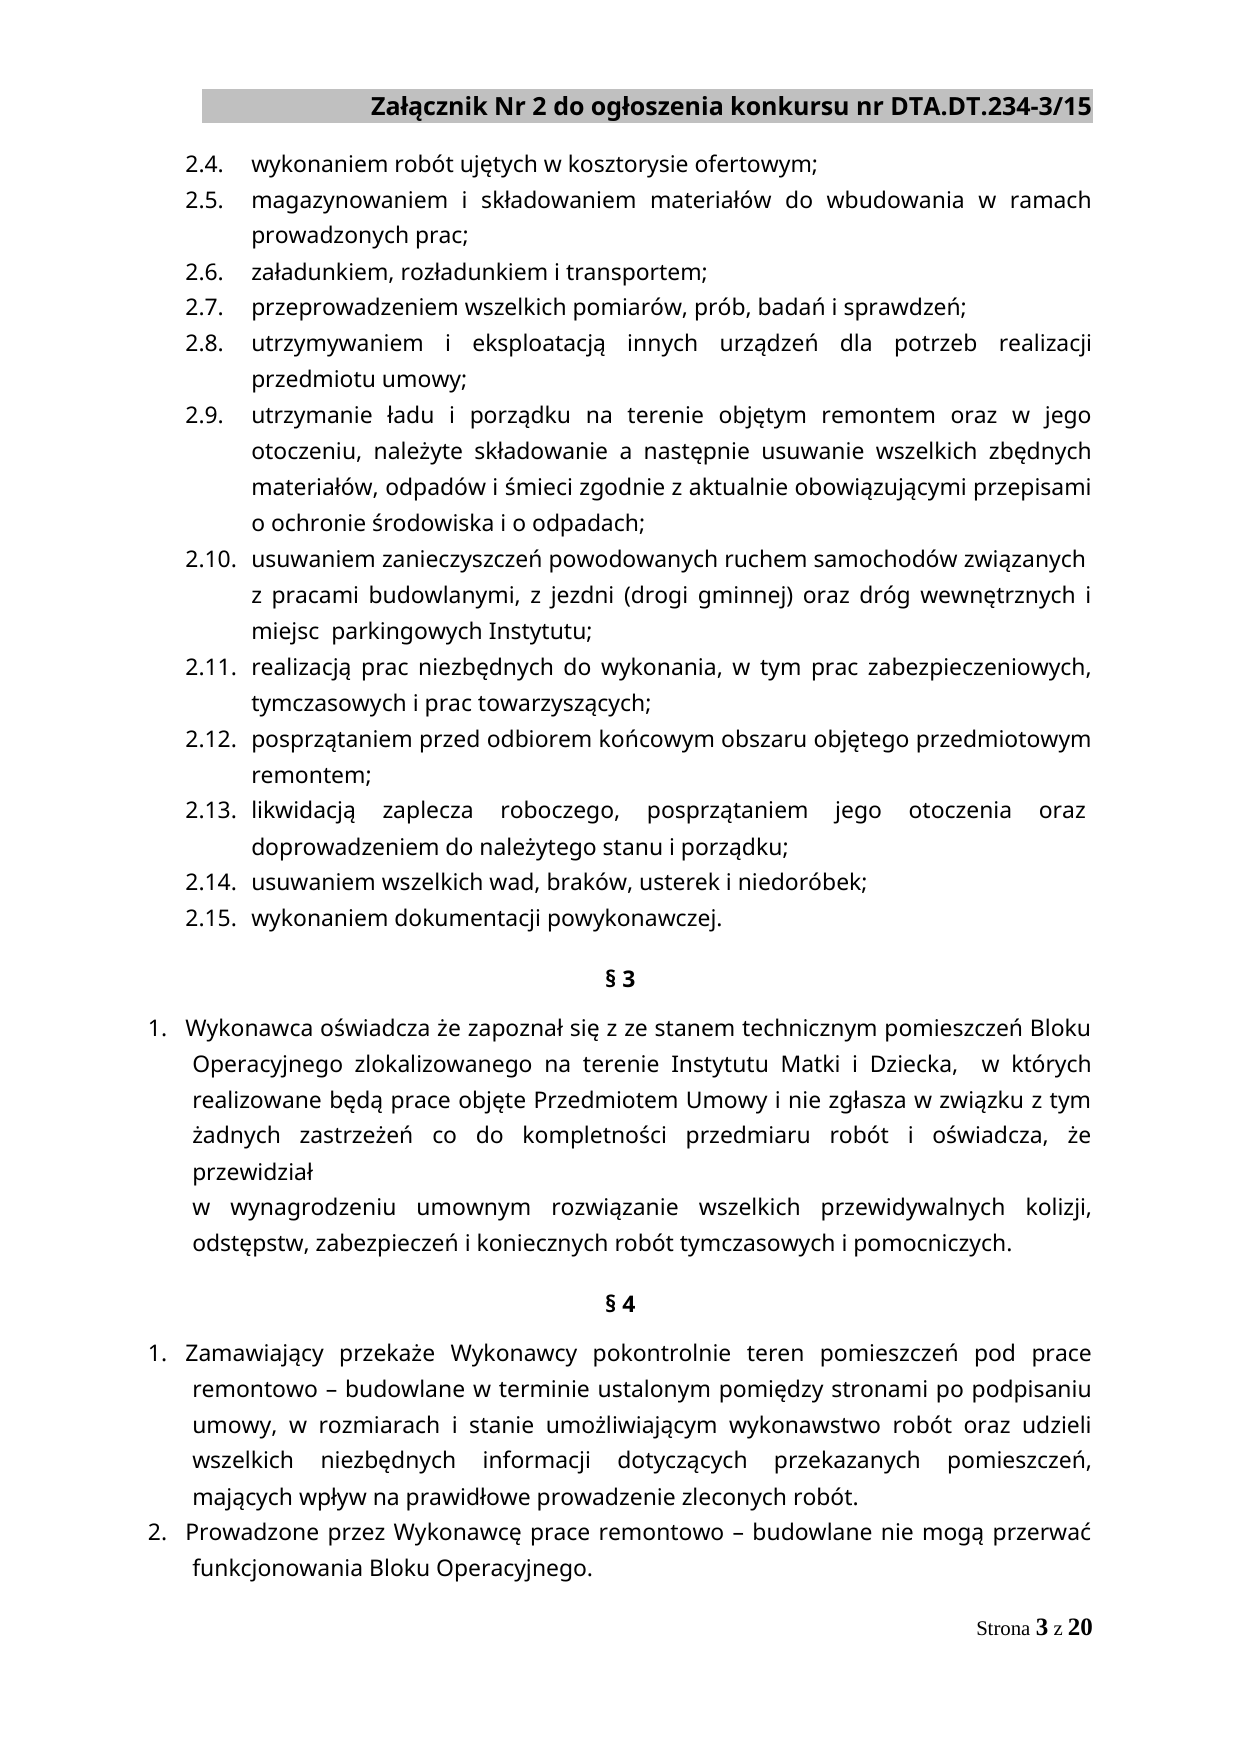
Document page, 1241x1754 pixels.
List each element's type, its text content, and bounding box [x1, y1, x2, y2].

list realizacją prac niezbędnych do wykonania, w tym prac zabezpieczeniowych, tymczasowych i prac towarzyszących; [185, 651, 1093, 718]
list utrzymanie ładu i porządku na terenie objętym remontem oraz w jego otoczeniu, należyte składowanie a następnie usuwanie wszelkich zbędnych materiałów, odpadów i śmieci zgodnie z aktualnie obowiązującymi przepisami o ochronie środowiska i o odpadach; [185, 399, 1093, 538]
list usuwaniem zanieczyszczeń powodowanych ruchem samochodów związanych z pracami budowlanymi, z jezdni (drogi gminnej) oraz dróg wewnętrznych i miejsc parkingowych Instytutu; [185, 543, 1093, 646]
list magazynowaniem i składowaniem materiałów do wbudowania w ramach prowadzonych prac; [185, 183, 1093, 251]
list Prowadzone przez Wykonawcę prace remontowo – budowlane nie mogą przerwać funkcjonowania Bloku Operacyjnego. [148, 1516, 1093, 1583]
list Zamawiający przekaże Wykonawcy pokontrolnie teren pomieszczeń pod prace remontowo – budowlane w terminie ustalonym pomiędzy stronami po podpisaniu umowy, w rozmiarach i stanie umożliwiającym wykonawstwo robót oraz udzieli wszelkich niezbędnych informacji dotyczących przekazanych pomieszczeń, mających wpływ na prawidłowe prowadzenie zleconych robót. [148, 1337, 1093, 1512]
list wykonaniem robót ujętych w kosztorysie ofertowym; [185, 148, 1093, 179]
list utrzymywaniem i eksploatacją innych urządzeń dla potrzeb realizacji przedmiotu umowy; [185, 327, 1093, 394]
text § 3 [148, 963, 1093, 994]
list przeprowadzeniem wszelkich pomiarów, prób, badań i sprawdzeń; [185, 291, 1093, 323]
list usuwaniem wszelkich wad, braków, usterek i niedoróbek; [185, 866, 1093, 898]
list likwidacją zaplecza roboczego, posprzątaniem jego otoczenia oraz doprowadzeniem do należytego stanu i porządku; [185, 794, 1093, 862]
list załadunkiem, rozładunkiem i transportem; [185, 255, 1093, 287]
list Wykonawca oświadcza że zapoznał się z ze stanem technicznym pomieszczeń Bloku Operacyjnego zlokalizowanego na terenie Instytutu Matki i Dziecka, w których realizowane będą prace objęte Przedmiotem Umowy i nie zgłasza w związku z tym żadnych zastrzeżeń co do kompletności przedmiaru robót i oświadcza, że przewidział w wynagrodzeniu umownym rozwiązanie wszelkich przewidywalnych kolizji, odstępstw, zabezpieczeń i koniecznych robót tymczasowych i pomocniczych. [148, 1012, 1093, 1258]
list posprzątaniem przed odbiorem końcowym obszaru objętego przedmiotowym remontem; [185, 723, 1093, 790]
list wykonaniem dokumentacji powykonawczej. [185, 902, 1093, 933]
text § 4 [148, 1288, 1093, 1319]
